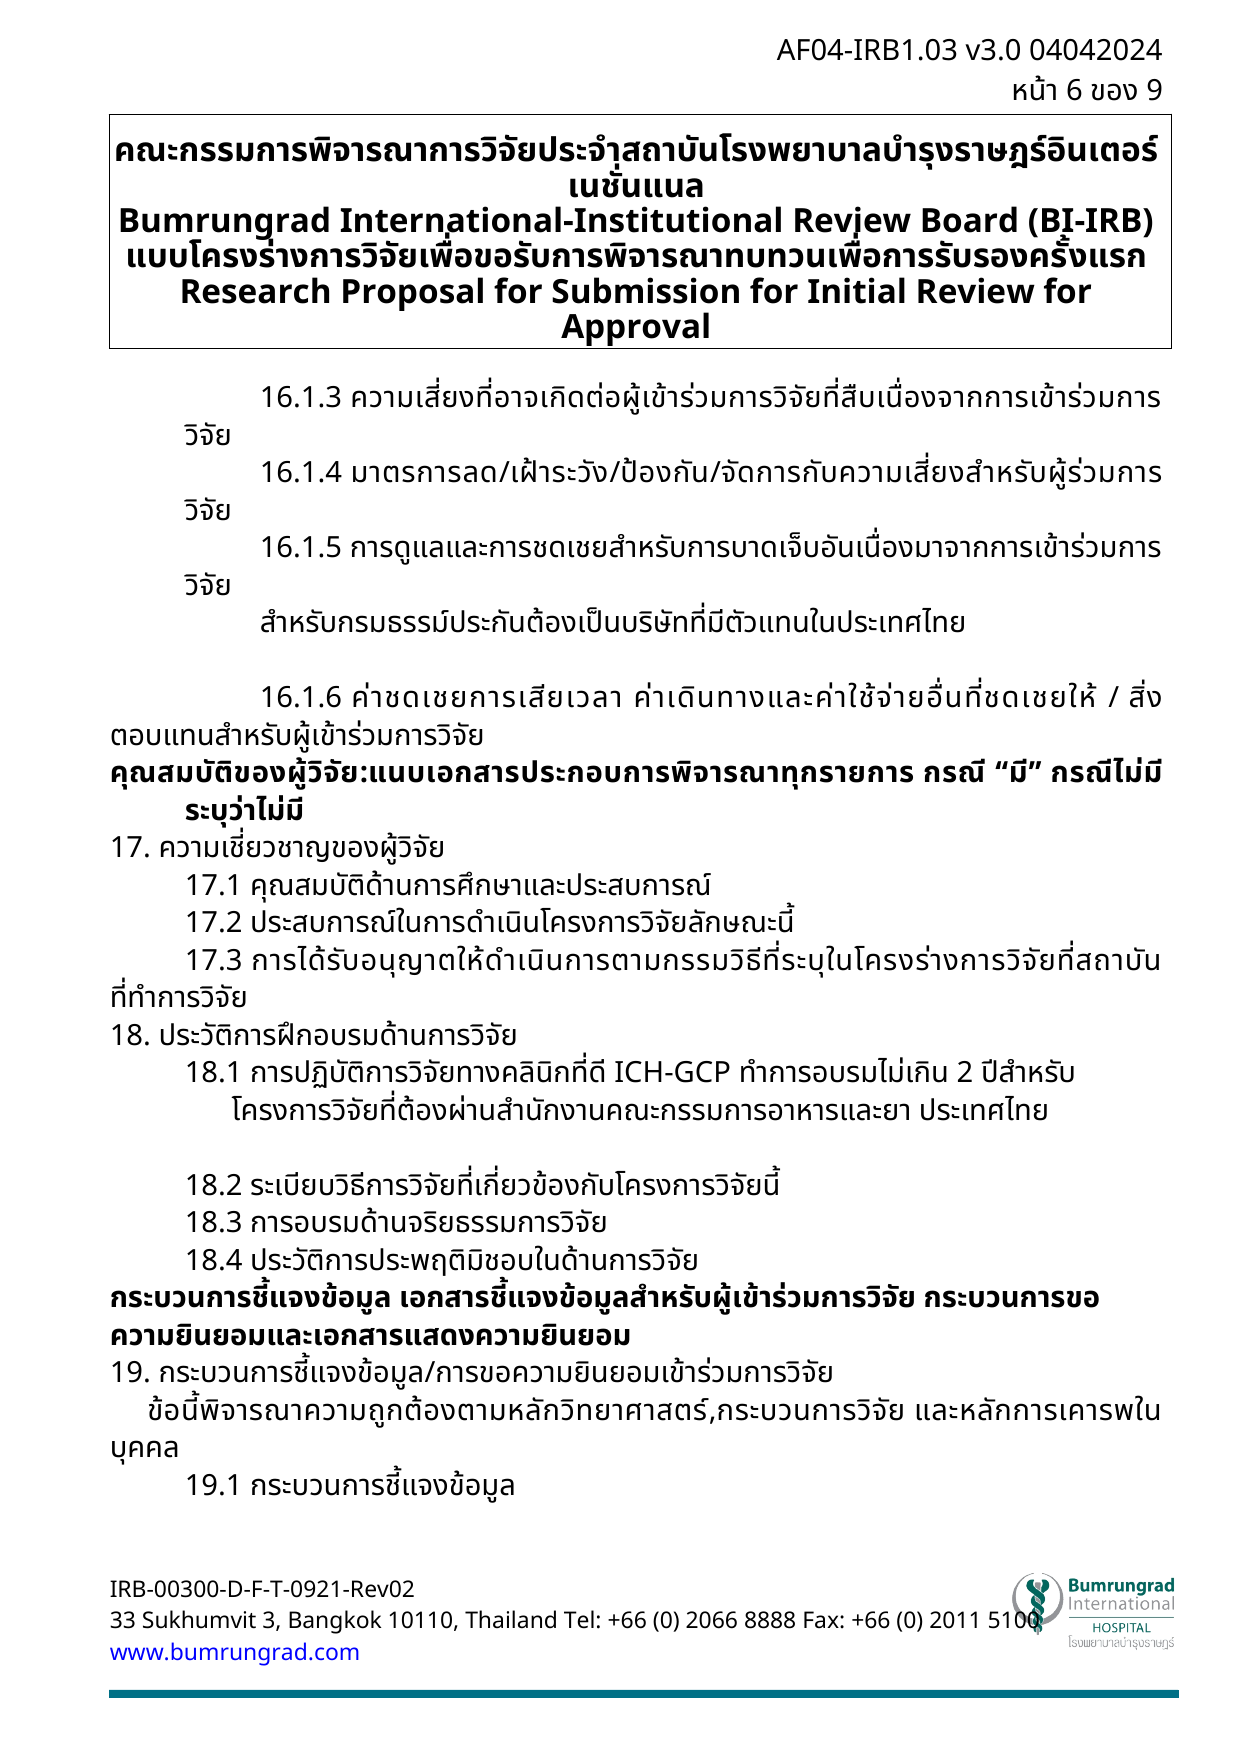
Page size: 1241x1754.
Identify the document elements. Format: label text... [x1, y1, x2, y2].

text 17. ความเชี่ยวชาญของผู้วิจัย [109, 828, 1162, 865]
text 17.2 ประสบการณ์ในการดำเนินโครงการวิจัยลักษณะนี้ [109, 903, 1162, 940]
text 18. ประวัติการฝึกอบรมด้านการวิจัย [109, 1015, 1162, 1053]
text 18.1 การปฏิบัติการวิจัยทางคลินิกที่ดี ICH-GCP ทำการอบรมไม่เกิน 2 ปีสำหรับโครงการวิจัยที่ต้องผ่านสำนักงานคณะกรรมการอาหารและยา ประเทศไทย [184, 1053, 1162, 1165]
text 16.1.3 ความเสี่ยงที่อาจเกิดต่อผู้เข้าร่วมการวิจัยที่สืบเนื่องจากการเข้าร่วมการวิจัย [184, 378, 1162, 453]
text ข้อนี้พิจารณาความถูกต้องตามหลักวิทยาศาสตร์,กระบวนการวิจัย และหลักการเคารพในบุคคล [109, 1390, 1162, 1465]
text 19. กระบวนการชี้แจงข้อมูล/การขอความยินยอมเข้าร่วมการวิจัย [109, 1353, 1162, 1390]
text 16.1.4 มาตรการลด/เฝ้าระวัง/ป้องกัน/จัดการกับความเสี่ยงสำหรับผู้ร่วมการวิจัย [184, 453, 1162, 528]
text 18.3 การอบรมด้านจริยธรรมการวิจัย [109, 1203, 1162, 1240]
text 17.1 คุณสมบัติด้านการศึกษาและประสบการณ์ [109, 865, 1162, 903]
picture [1009, 1566, 1180, 1656]
text กระบวนการชี้แจงข้อมูล เอกสารชี้แจงข้อมูลสำหรับผู้เข้าร่วมการวิจัย กระบวนการขอความยินยอมและเอกสารแสดงความยินยอม [109, 1278, 1162, 1353]
text 19.1 กระบวนการชี้แจงข้อมูล [109, 1465, 1162, 1503]
text 17.3 การได้รับอนุญาตให้ดำเนินการตามกรรมวิธีที่ระบุในโครงร่างการวิจัยที่สถาบันที่ทำการวิจัย [109, 940, 1162, 1015]
text คุณสมบัติของผู้วิจัย:แนบเอกสารประกอบการพิจารณาทุกรายการ กรณี “มี” กรณีไม่มีระบุว่าไม่มี [109, 753, 1162, 828]
text สำหรับกรมธรรม์ประกันต้องเป็นบริษัทที่มีตัวแทนในประเทศไทย [184, 603, 1162, 678]
text 18.4 ประวัติการประพฤติมิชอบในด้านการวิจัย [109, 1240, 1162, 1278]
text 16.1.5 การดูแลและการชดเชยสำหรับการบาดเจ็บอันเนื่องมาจากการเข้าร่วมการวิจัย [184, 528, 1162, 603]
text 16.1.6 ค่าชดเชยการเสียเวลา ค่าเดินทางและค่าใช้จ่ายอื่นที่ชดเชยให้ / สิ่งตอบแทนสำหรับผู้เข้าร่วมการวิจัย [109, 678, 1162, 753]
text 18.2 ระเบียบวิธีการวิจัยที่เกี่ยวข้องกับโครงการวิจัยนี้ [109, 1165, 1162, 1203]
